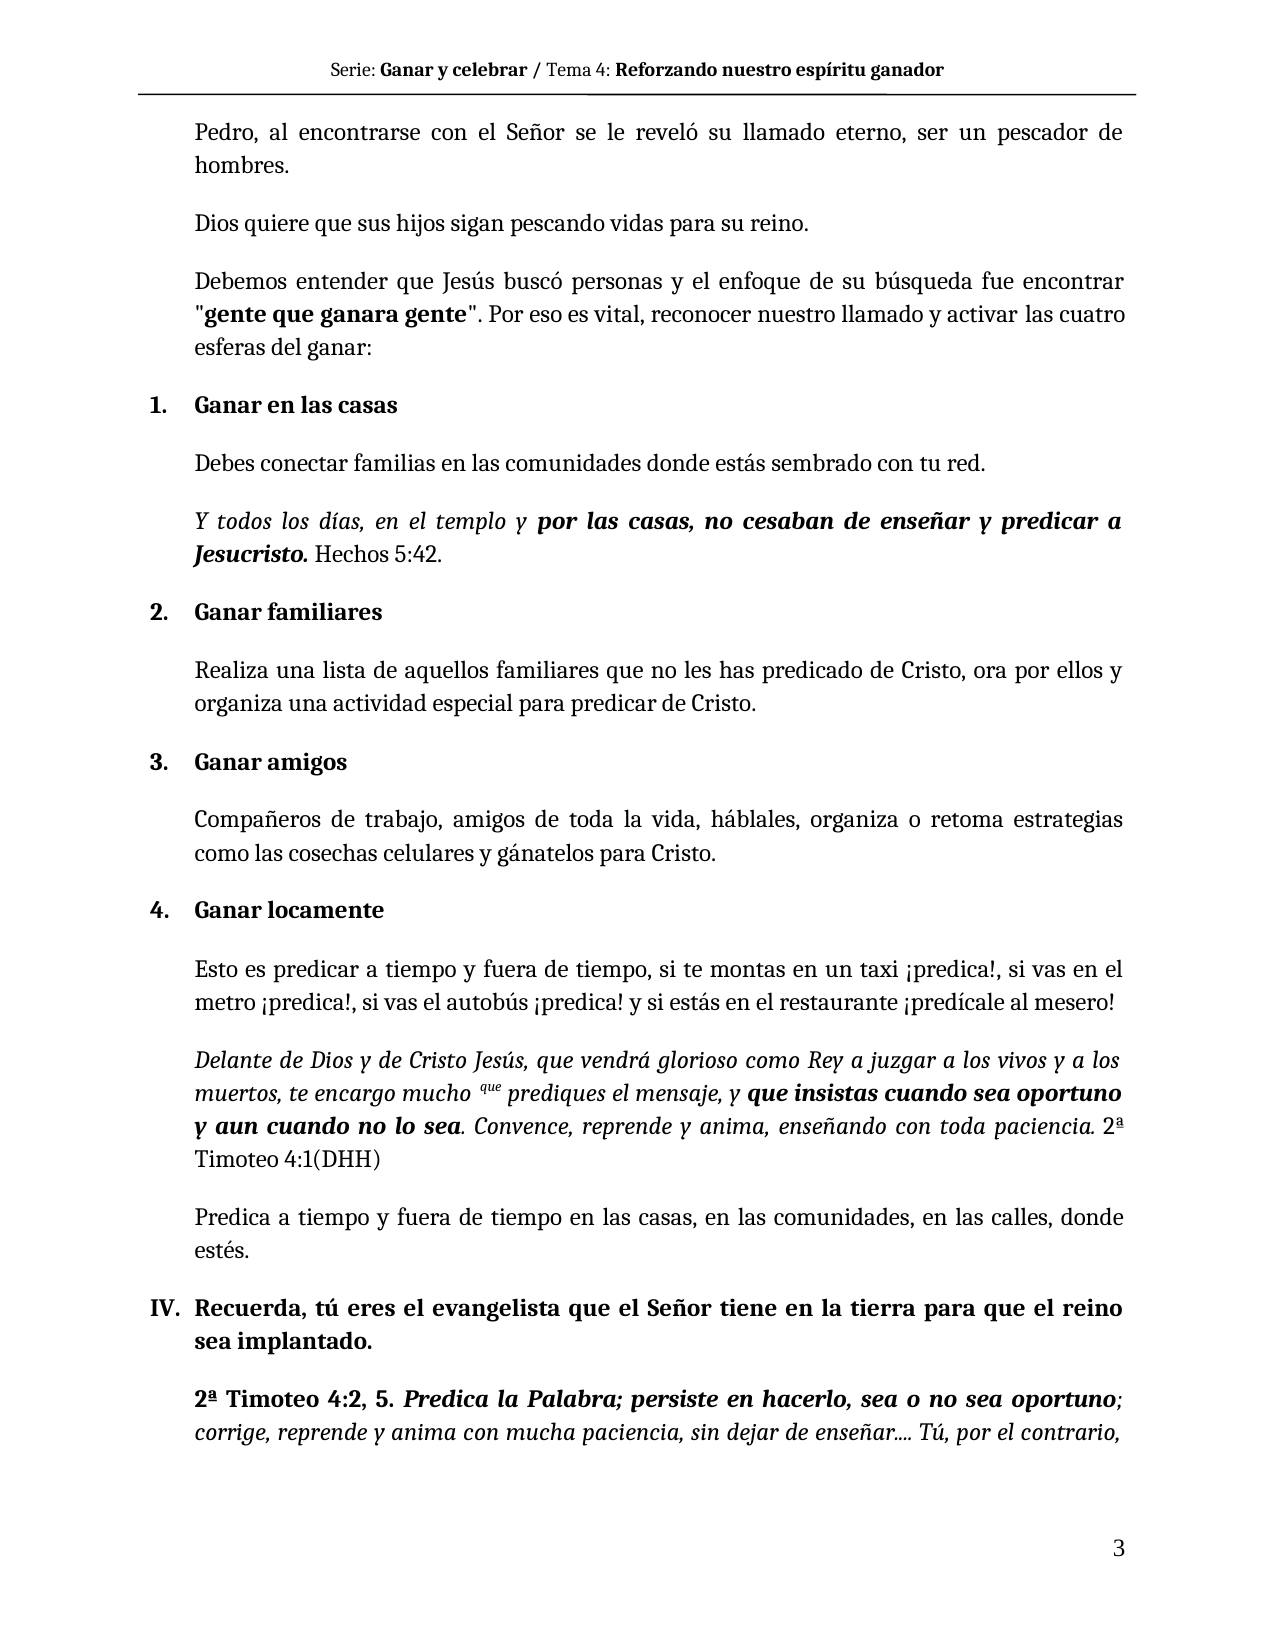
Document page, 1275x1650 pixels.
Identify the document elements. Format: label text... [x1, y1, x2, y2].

list Ganar amigos [150, 747, 1125, 776]
text Realiza una lista de aquellos familiares que no les has predicado de Cristo, ora por ellos y organiza una actividad especial para predicar de Cristo. [194, 656, 1125, 718]
text Debemos entender que Jesús buscó personas y el enfoque de su búsqueda fue encontrar "gente que ganara gente". Por eso es vital, reconocer nuestro llamado y activar las cuatro esferas del ganar: [194, 267, 1125, 362]
text Debes conectar familias en las comunidades donde estás sembrado con tu red. [194, 449, 1125, 478]
list Recuerda, tú eres el evangelista que el Señor tiene en la tierra para que el reino sea implantado. [150, 1294, 1125, 1355]
list Ganar locamente [150, 896, 1125, 925]
text Dios quiere que sus hijos sigan pescando vidas para su reino. [194, 209, 1125, 238]
text Pedro, al encontrarse con el Señor se le reveló su llamado eterno, ser un pescador de hombres. [194, 118, 1125, 180]
text Delante de Dios y de Cristo Jesús, que vendrá glorioso como Rey a juzgar a los vivos y a los muertos, te encargo mucho que prediques el mensaje, y que insistas cuando sea oportuno y aun cuando no lo sea. Convence, reprende y anima, enseñando con toda paciencia. 2ª Timoteo 4:1(DHH) [194, 1046, 1125, 1173]
text Predica a tiempo y fuera de tiempo en las casas, en las comunidades, en las calles, donde estés. [194, 1203, 1125, 1264]
text Y todos los días, en el templo y por las casas, no cesaban de enseñar y predicar a Jesucristo. Hechos 5:42. [194, 507, 1125, 569]
list Ganar familiares [150, 598, 1125, 627]
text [194, 1385, 1125, 1446]
text Esto es predicar a tiempo y fuera de tiempo, si te montas en un taxi ¡predica!, si vas en el metro ¡predica!, si vas el autobús ¡predica! y si estás en el restaurante ¡predícale al mesero! [194, 954, 1125, 1016]
text Compañeros de trabajo, amigos de toda la vida, háblales, organiza o retoma estrategias como las cosechas celulares y gánatelos para Cristo. [194, 805, 1125, 867]
list Ganar en las casas [150, 391, 1125, 420]
